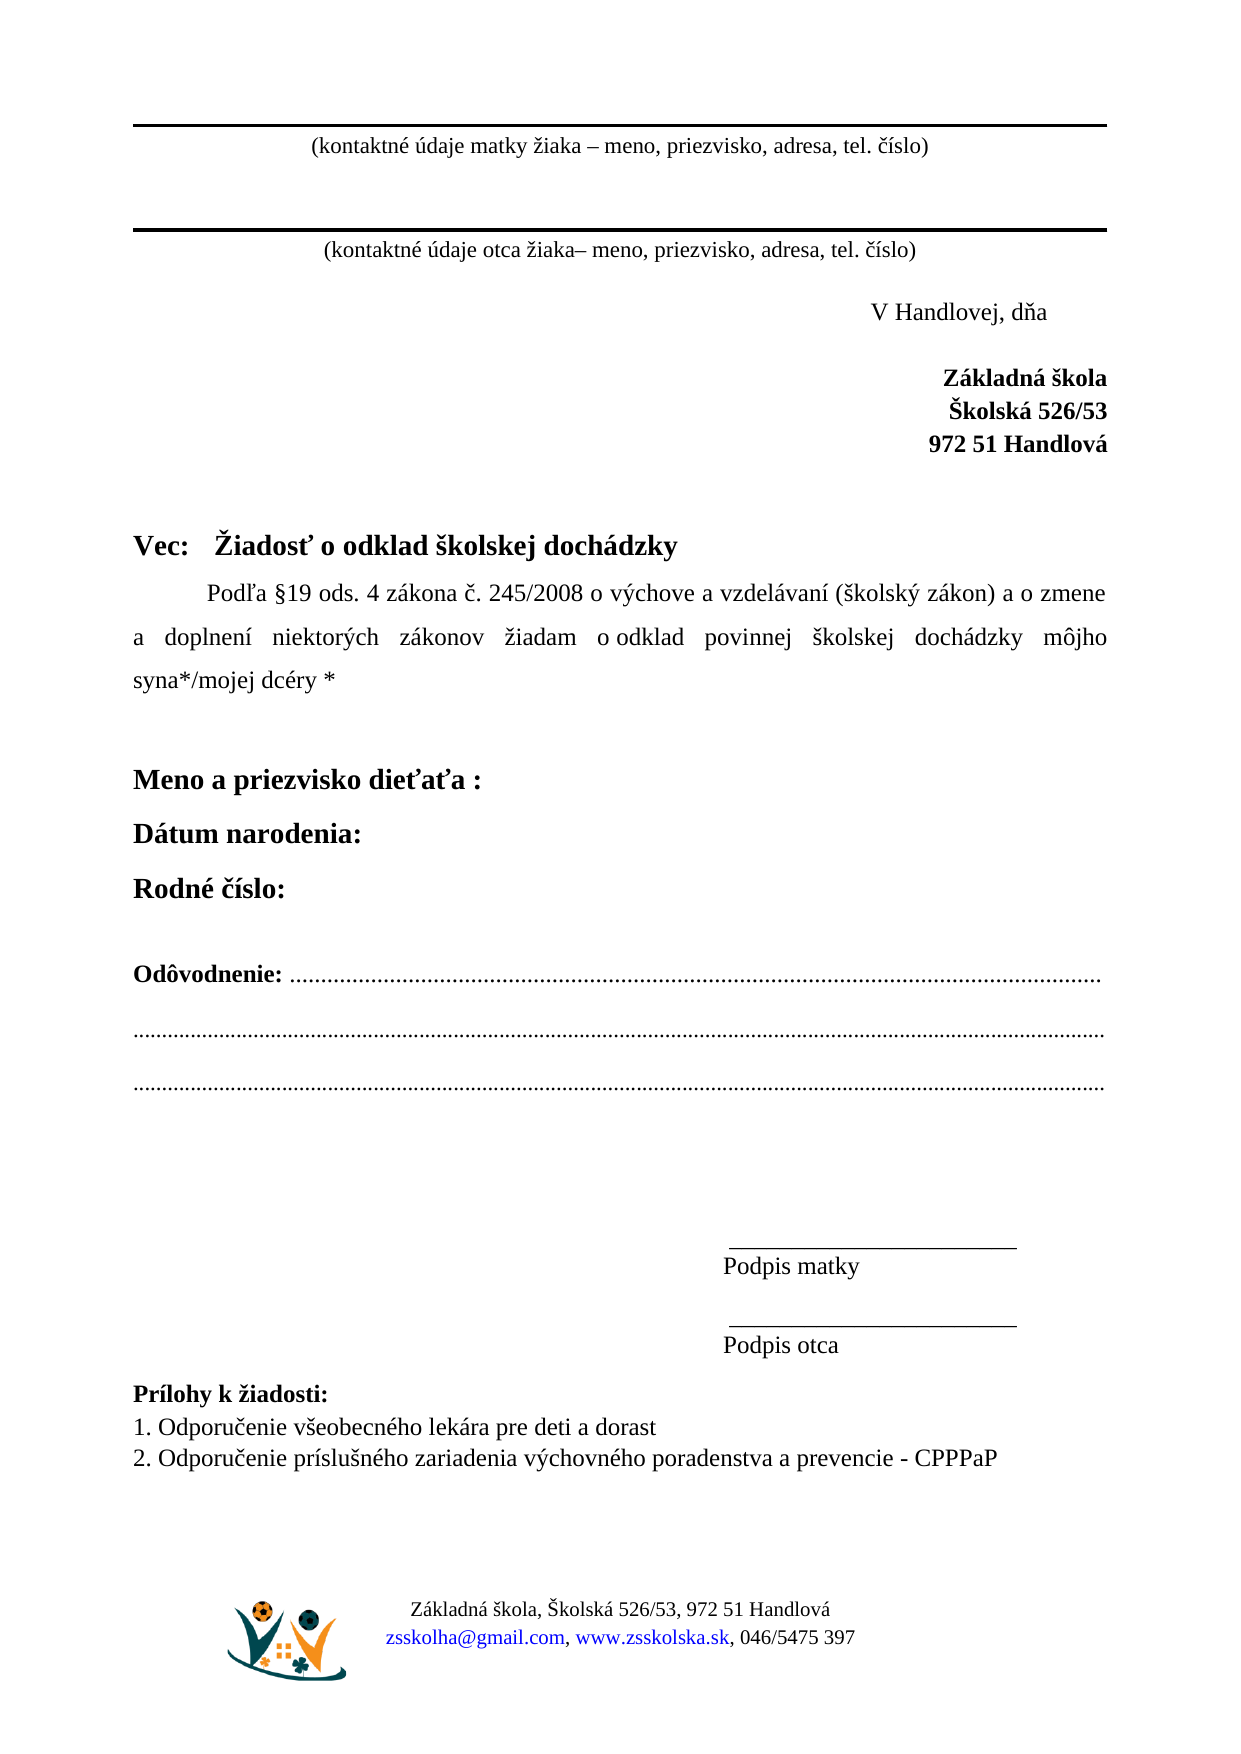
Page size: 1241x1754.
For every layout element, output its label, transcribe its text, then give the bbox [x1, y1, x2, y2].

text _______________________ Podpis matky [133, 1223, 1107, 1280]
text Vec: Žiadosť o odklad školskej dochádzky [133, 528, 1107, 562]
text .................................................................................................................................................................................................................................................................................................................................................... [133, 1016, 1107, 1095]
text Podľa §19 ods. 4 zákona č. 245/2008 o výchove a vzdelávaní (školský zákon) a o zmene a doplnení niektorých zákonov žiadam o odklad povinnej školskej dochádzky môjho syna*/mojej dcéry * [133, 578, 1107, 693]
text Odôvodnenie: .................................................................................................................................. [133, 959, 1107, 988]
text Základná škola Školská 526/53 [133, 363, 1107, 425]
text Prílohy k žiadosti: [133, 1379, 1107, 1408]
text (kontaktné údaje otca žiaka– meno, priezvisko, adresa, tel. číslo) [133, 237, 1107, 263]
text V Handlovej, dňa [133, 297, 1107, 326]
text (kontaktné údaje matky žiaka – meno, priezvisko, adresa, tel. číslo) [133, 132, 1107, 159]
text Meno a priezvisko dieťaťa : [133, 762, 1107, 796]
text 1. Odporučenie všeobecného lekára pre deti a dorast [133, 1412, 1107, 1441]
picture [227, 1601, 347, 1680]
text _______________________ Podpis otca [133, 1301, 1107, 1358]
text Rodné číslo: [133, 871, 1107, 904]
text 2. Odporučenie príslušného zariadenia výchovného poradenstva a prevencie - CPPPaP [133, 1443, 1107, 1472]
text Dátum narodenia: [133, 817, 1107, 850]
text 972 51 Handlová [133, 429, 1107, 458]
